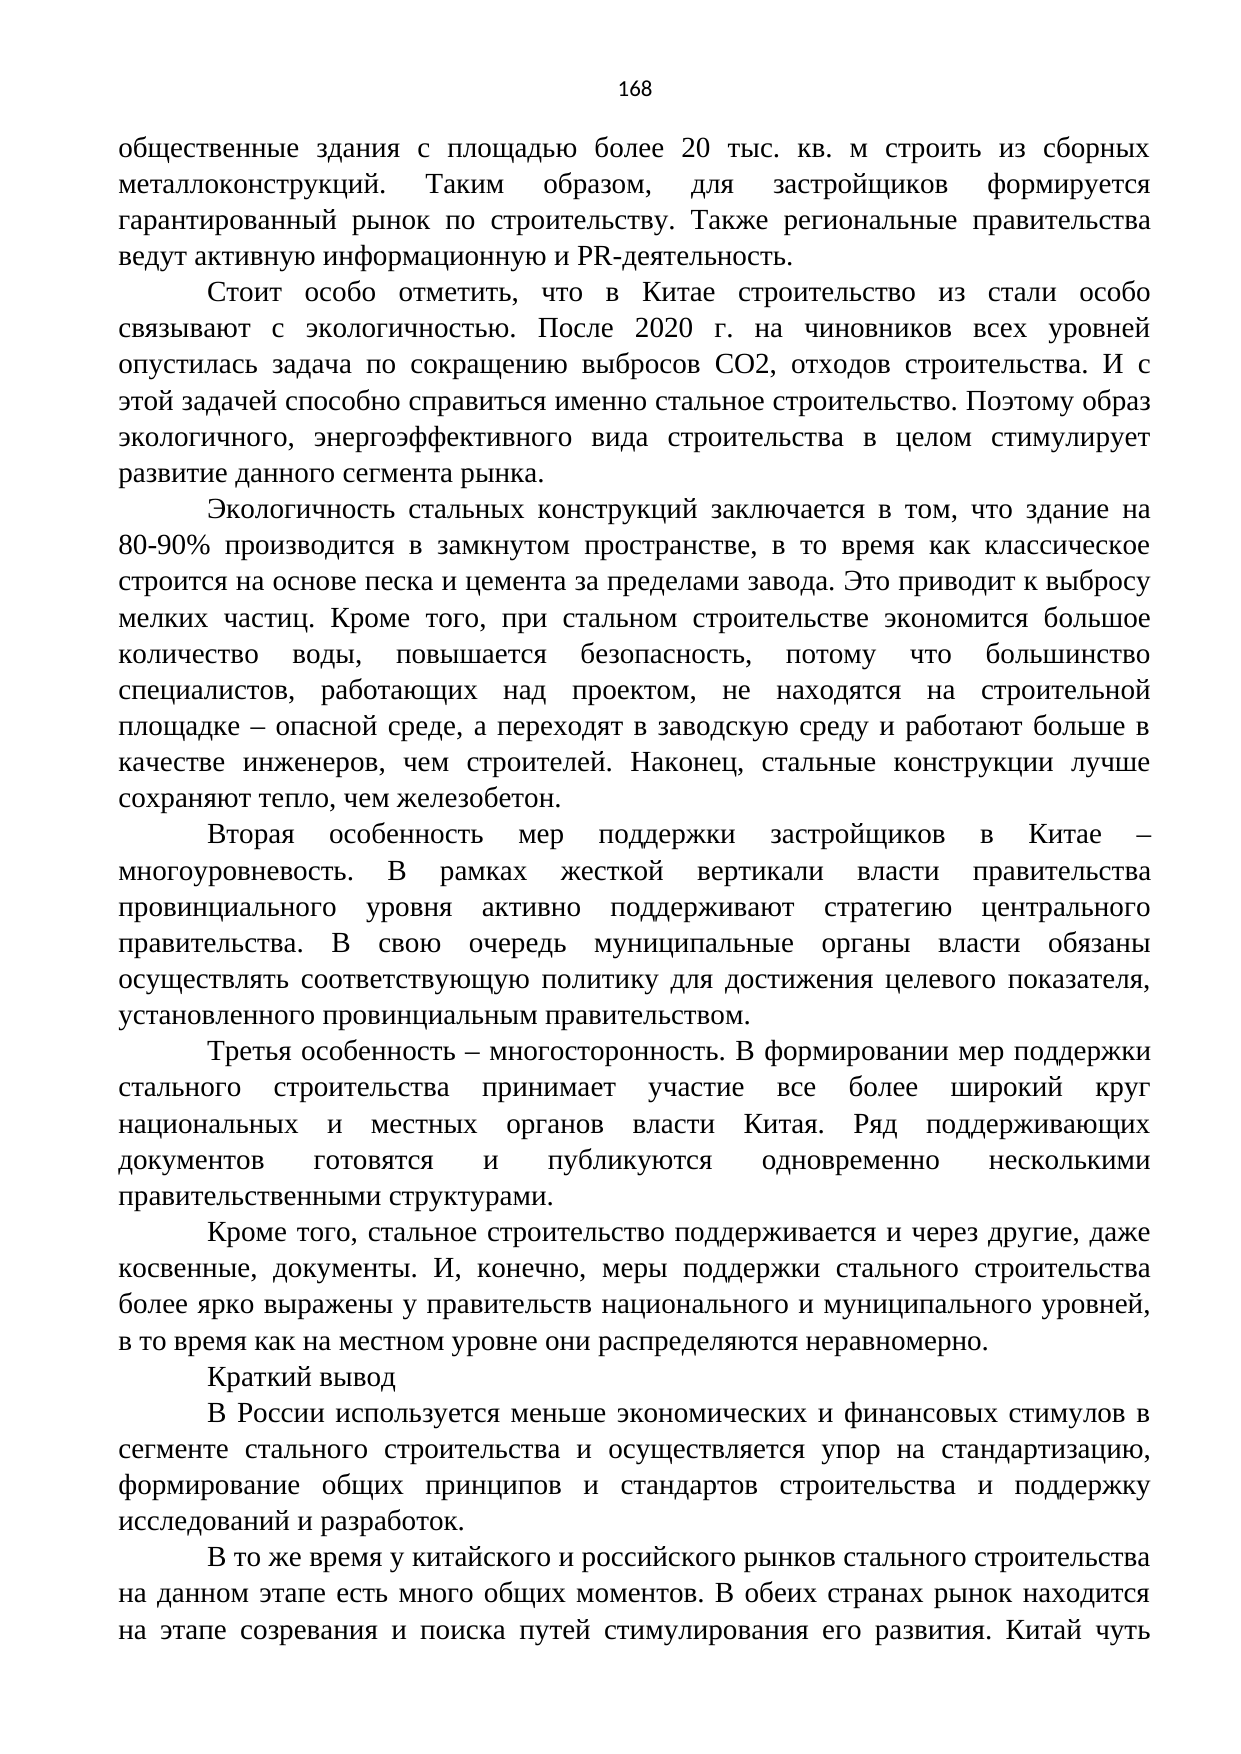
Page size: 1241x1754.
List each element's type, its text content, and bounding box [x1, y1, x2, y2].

text Экологичность стальных конструкций заключается в том, что здание на 80-90% производится в замкнутом пространстве, в то время как классическое строится на основе песка и цемента за пределами завода. Это приводит к выбросу мелких частиц. Кроме того, при стальном строительстве экономится большое количество воды, повышается безопасность, потому что большинство специалистов, работающих над проектом, не находятся на строительной площадке – опасной среде, а переходят в заводскую среду и работают больше в качестве инженеров, чем строителей. Наконец, стальные конструкции лучше сохраняют тепло, чем железобетон. [118, 491, 1152, 814]
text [118, 1539, 1152, 1645]
text Краткий вывод [118, 1359, 1152, 1392]
text Третья особенность – многосторонность. В формировании мер поддержки стального строительства принимает участие все более широкий круг национальных и местных органов власти Китая. Ряд поддерживающих документов готовятся и публикуются одновременно несколькими правительственными структурами. [118, 1033, 1152, 1212]
text Вторая особенность мер поддержки застройщиков в Китае – многоуровневость. В рамках жесткой вертикали власти правительства провинциального уровня активно поддерживают стратегию центрального правительства. В свою очередь муниципальные органы власти обязаны осуществлять соответствующую политику для достижения целевого показателя, установленного провинциальным правительством. [118, 817, 1152, 1031]
text В России используется меньше экономических и финансовых стимулов в сегменте стального строительства и осуществляется упор на стандартизацию, формирование общих принципов и стандартов строительства и поддержку исследований и разработок. [118, 1395, 1152, 1537]
text Кроме того, стальное строительство поддерживается и через другие, даже косвенные, документы. И, конечно, меры поддержки стального строительства более ярко выражены у правительств национального и муниципального уровней, в то время как на местном уровне они распределяются неравномерно. [118, 1214, 1152, 1356]
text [118, 130, 1152, 272]
text Стоит особо отметить, что в Китае строительство из стали особо связывают с экологичностью. После 2020 г. на чиновников всех уровней опустилась задача по сокращению выбросов СО2, отходов строительства. И с этой задачей способно справиться именно стальное строительство. Поэтому образ экологичного, энергоэффективного вида строительства в целом стимулирует развитие данного сегмента рынка. [118, 274, 1152, 489]
